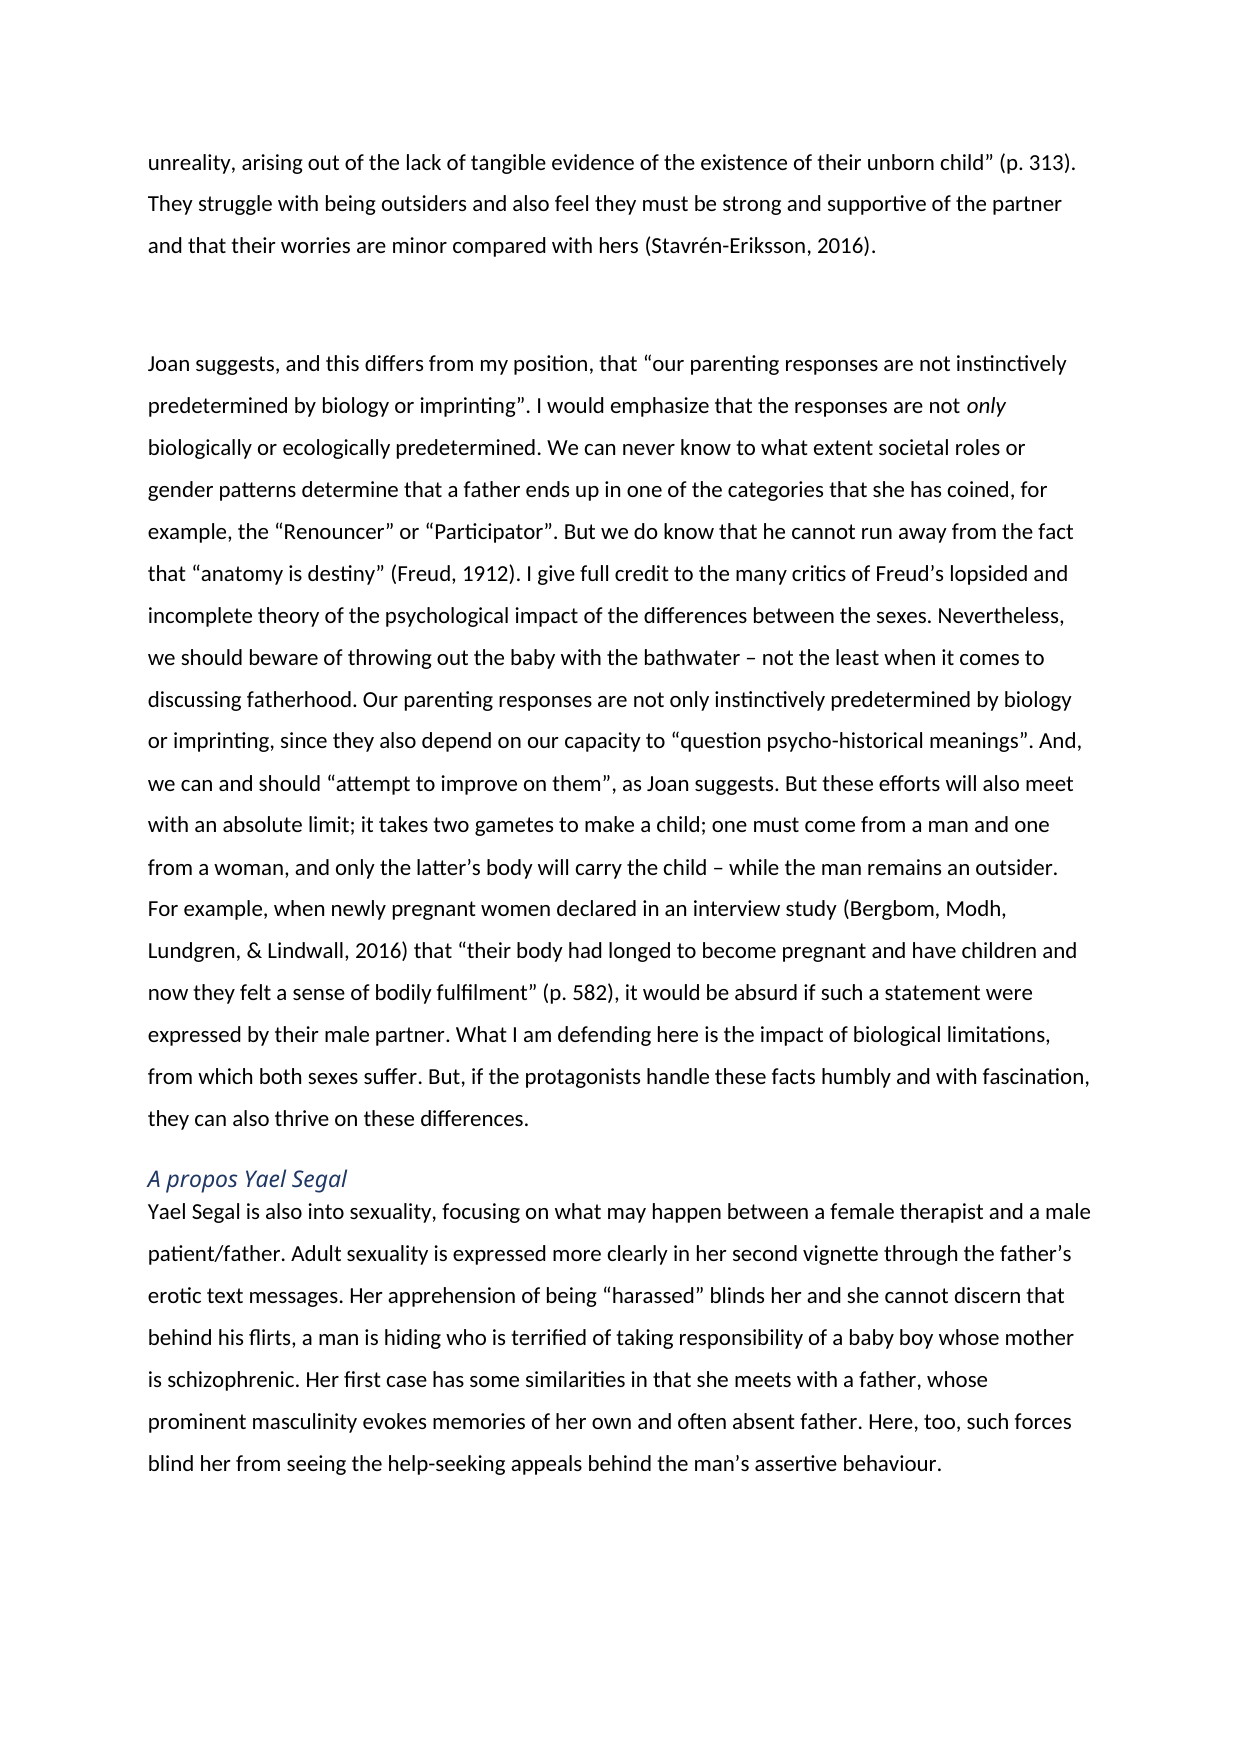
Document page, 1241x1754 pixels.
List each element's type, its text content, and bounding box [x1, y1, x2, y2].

subtitle A propos Yael Segal [148, 1163, 1093, 1194]
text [148, 148, 1093, 259]
text Joan suggests, and this differs from my position, that “our parenting responses are not instinctively predetermined by biology or imprinting”. I would emphasize that the responses are not only biologically or ecologically predetermined. We can never know to what extent societal roles or gender patterns determine that a father ends up in one of the categories that she has coined, for example, the “Renouncer” or “Participator”. But we do know that he cannot run away from the fact that “anatomy is destiny” (Freud, 1912). I give full credit to the many critics of Freud’s lopsided and incomplete theory of the psychological impact of the differences between the sexes. Nevertheless, we should beware of throwing out the baby with the bathwater – not the least when it comes to discussing fatherhood. Our parenting responses are not only instinctively predetermined by biology or imprinting, since they also depend on our capacity to “question psycho-historical meanings”. And, we can and should “attempt to improve on them”, as Joan suggests. But these efforts will also meet with an absolute limit; it takes two gametes to make a child; one must come from a man and one from a woman, and only the latter’s body will carry the child – while the man remains an outsider. For example, when newly pregnant women declared in an interview study (Bergbom, Modh, Lundgren, & Lindwall, 2016) that “their body had longed to become pregnant and have children and now they felt a sense of bodily fulfilment” (p. 582), it would be absurd if such a statement were expressed by their male partner. What I am defending here is the impact of biological limitations, from which both sexes suffer. But, if the protagonists handle these facts humbly and with fascination, they can also thrive on these differences. [148, 349, 1093, 1132]
text Yael Segal is also into sexuality, focusing on what may happen between a female therapist and a male patient/father. Adult sexuality is expressed more clearly in her second vignette through the father’s erotic text messages. Her apprehension of being “harassed” blinds her and she cannot discern that behind his flirts, a man is hiding who is terrified of taking responsibility of a baby boy whose mother is schizophrenic. Her first case has some similarities in that she meets with a father, whose prominent masculinity evokes memories of her own and often absent father. Here, too, such forces blind her from seeing the help-seeking appeals behind the man’s assertive behaviour. [148, 1197, 1093, 1477]
